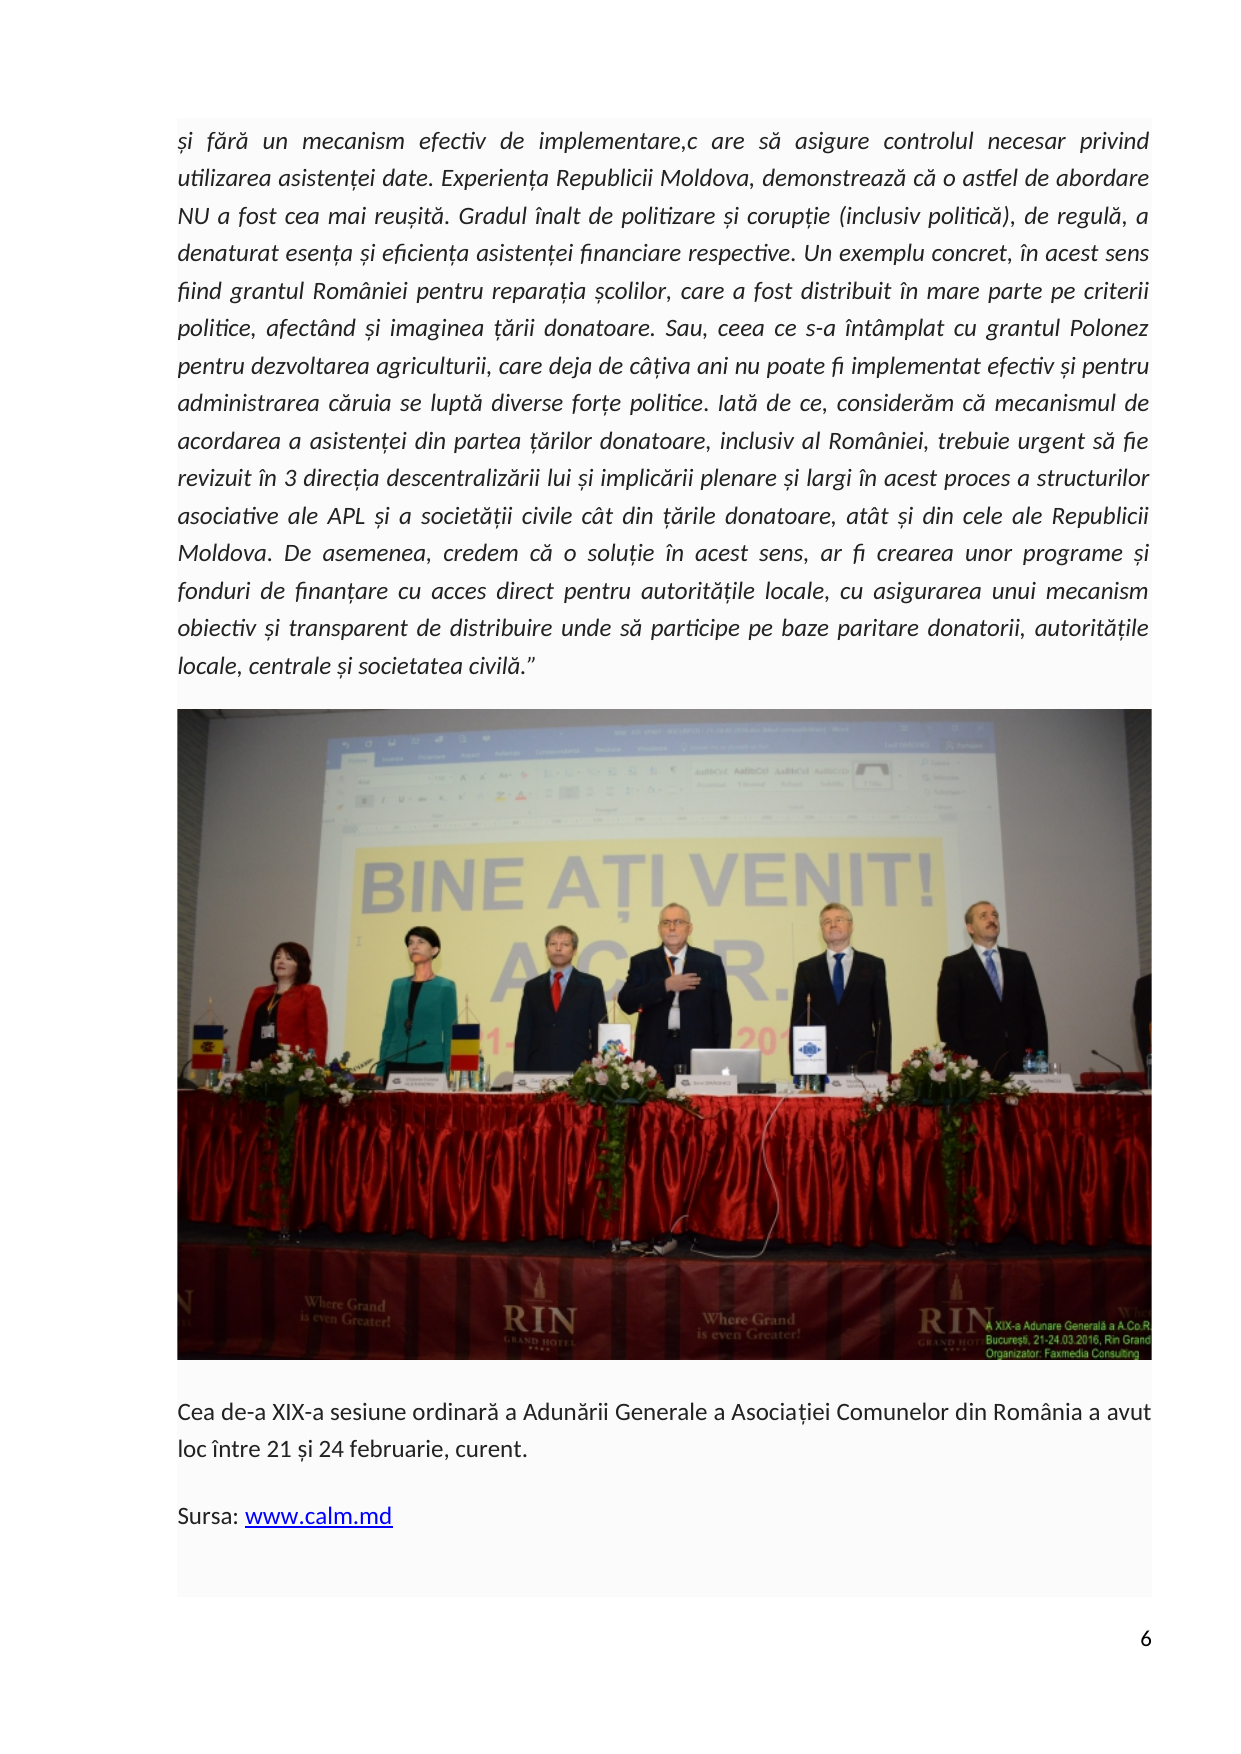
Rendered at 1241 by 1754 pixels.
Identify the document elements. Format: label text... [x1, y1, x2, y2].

text Sursa: www.calm.md [177, 1493, 1152, 1530]
picture [177, 709, 1152, 1360]
text Cea de-a XIX-a sesiune ordinară a Adunării Generale a Asociației Comunelor din România a avut loc între 21 și 24 februarie, curent. [177, 1389, 1152, 1464]
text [177, 118, 1152, 681]
